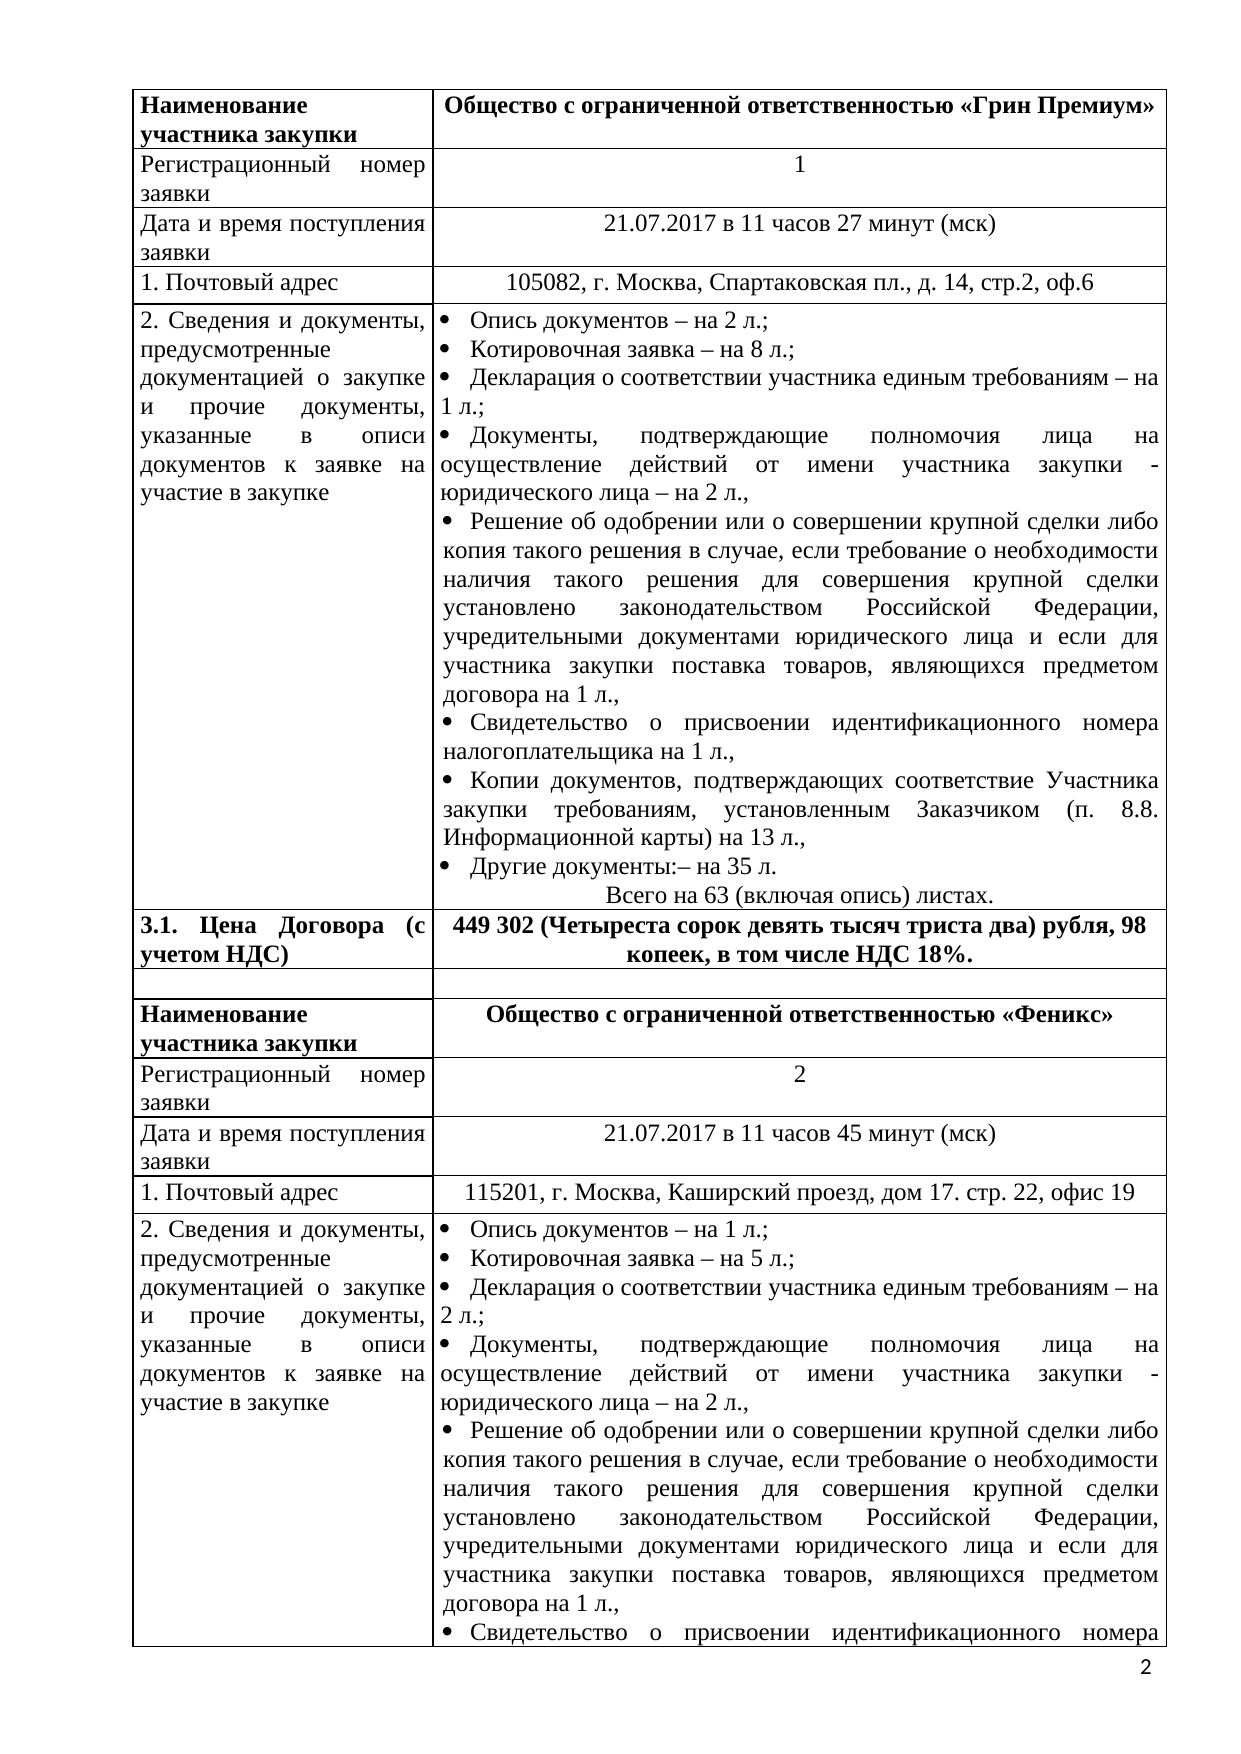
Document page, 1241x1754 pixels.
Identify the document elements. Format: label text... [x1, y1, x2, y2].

table_cell [434, 969, 1166, 998]
table_cell Дата и время поступления заявки [134, 208, 432, 266]
table_cell 105082, г. Москва, Спартаковская пл., д. 14, стр.2, оф.6 [434, 267, 1166, 303]
table_header Общество с ограниченной ответственностью «Грин Премиум» [434, 90, 1166, 148]
table_cell 21.07.2017 в 11 часов 27 минут (мск) [434, 208, 1166, 266]
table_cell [134, 1214, 432, 1646]
table_cell 2 [434, 1058, 1166, 1116]
table_cell 1. Почтовый адрес [134, 267, 432, 303]
table_header Наименование участника закупки [134, 90, 432, 148]
table_cell 3.1. Цена Договора (с учетом НДС) [134, 910, 432, 968]
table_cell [434, 1214, 1166, 1646]
table_cell 1 [434, 149, 1166, 207]
table_cell Дата и время поступления заявки [134, 1118, 432, 1175]
table_cell Общество с ограниченной ответственностью «Феникс» [434, 999, 1166, 1057]
table_cell [134, 969, 432, 998]
table_cell Наименование участника закупки [134, 1000, 432, 1057]
table_cell Регистрационный номер заявки [134, 1059, 432, 1116]
table_cell 1. Почтовый адрес [134, 1177, 432, 1213]
table_cell Опись документов – на 2 л.; Котировочная заявка – на 8 л.; Декларация о соответствии участника единым требованиям – на 1 л.; Документы, подтверждающие полномочия лица на осуществление действий от имени участника закупки -юридического лица – на 2 л., Решение об одобрении или о совершении крупной сделки либо копия такого решения в случае, если требование о необходимости наличия такого решения для совершения крупной сделки установлено законодательством Российской Федерации, учредительными документами юридического лица и если для участника закупки поставка товаров, являющихся предметом договора на 1 л., Свидетельство о присвоении идентификационного номера налогоплательщика на 1 л., Копии документов, подтверждающих соответствие Участника закупки требованиям, установленным Заказчиком (п. 8.8. Информационной карты) на 13 л., Другие документы:– на 35 л. Всего на 63 (включая опись) листах. [434, 304, 1166, 909]
table_cell 2. Сведения и документы, предусмотренные документацией о закупке и прочие документы, указанные в описи документов к заявке на участие в закупке [134, 305, 432, 909]
table_cell 115201, г. Москва, Каширский проезд, дом 17. стр. 22, офис 19 [434, 1176, 1166, 1213]
table_cell 449 302 (Четыреста сорок девять тысяч триста два) рубля, 98 копеек, в том числе НДС 18%. [434, 910, 1166, 968]
table_cell 21.07.2017 в 11 часов 45 минут (мск) [434, 1117, 1166, 1175]
table_cell Регистрационный номер заявки [134, 149, 432, 207]
